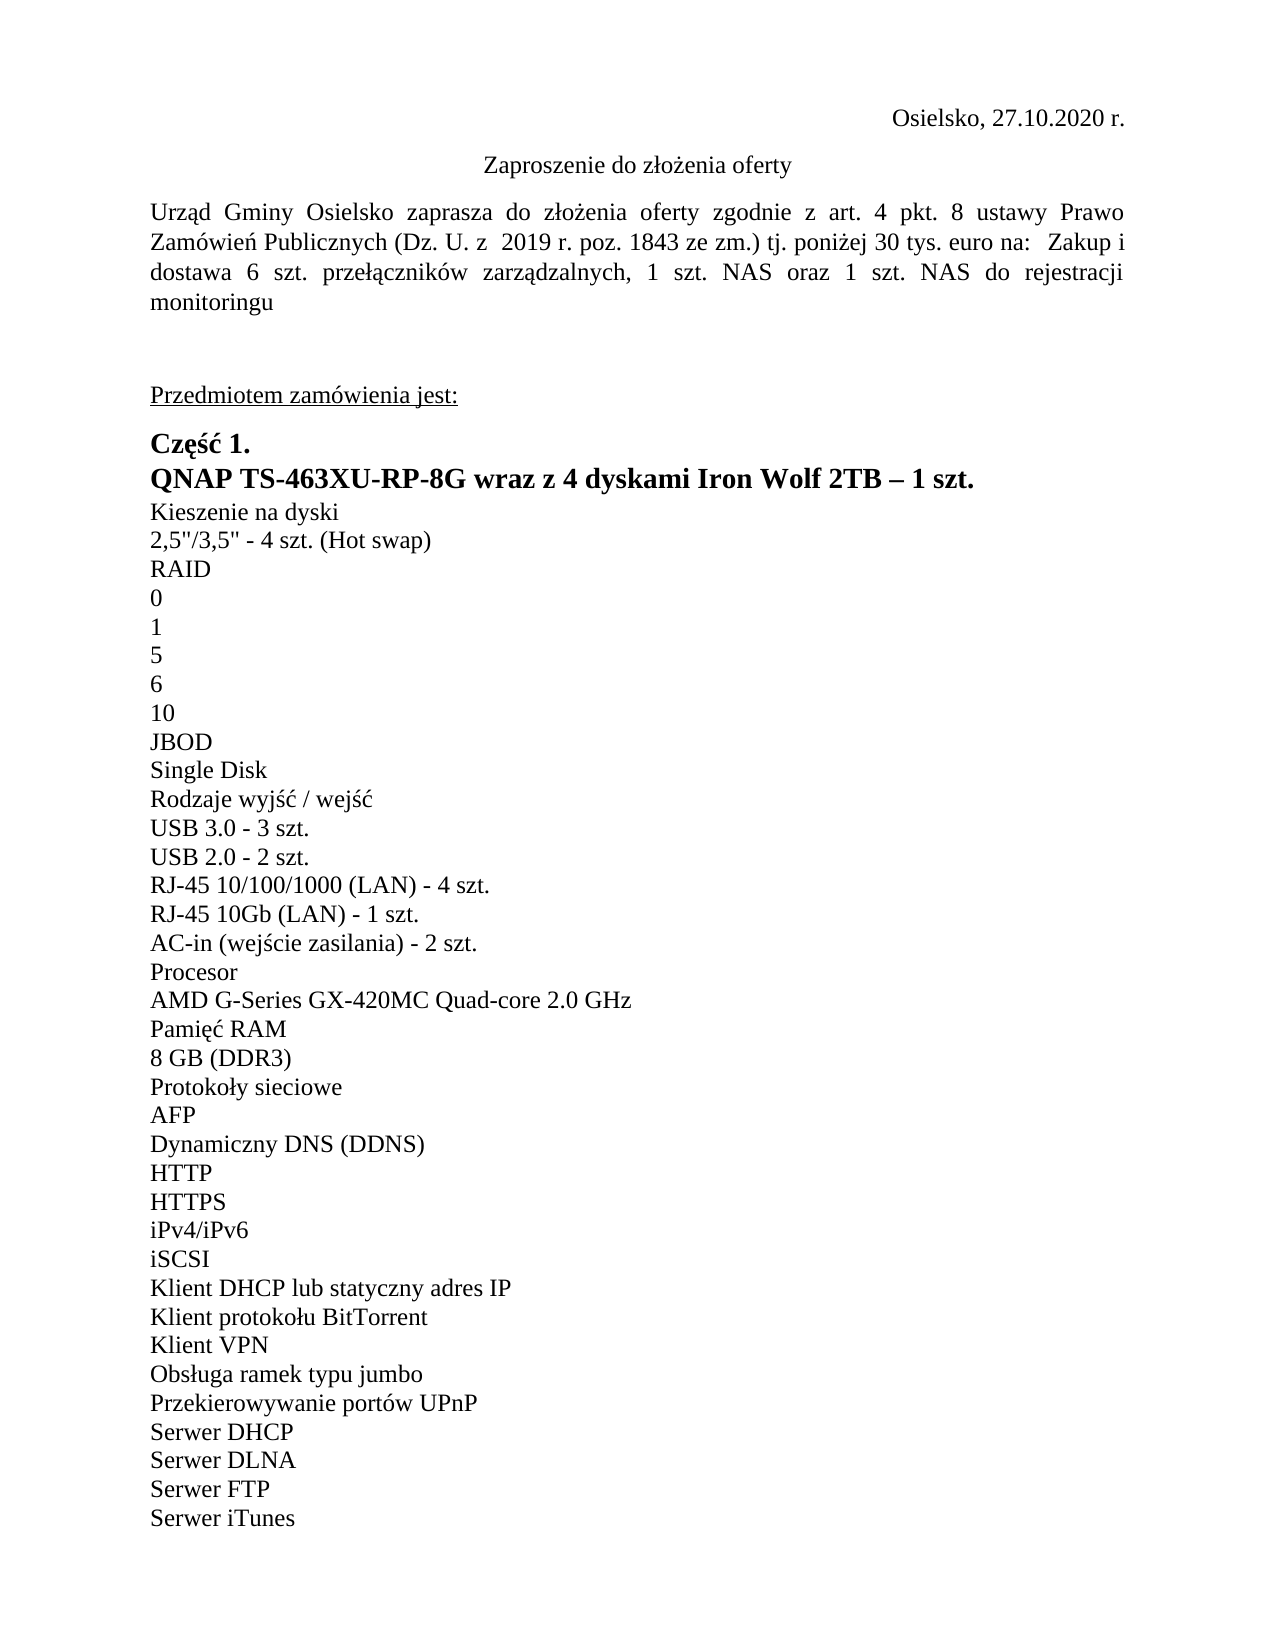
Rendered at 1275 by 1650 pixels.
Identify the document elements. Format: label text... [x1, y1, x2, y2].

text RAID [150, 554, 1125, 583]
text iSCSI [150, 1244, 1125, 1273]
text Serwer FTP [150, 1474, 1125, 1503]
text Serwer DLNA [150, 1446, 1125, 1474]
text 8 GB (DDR3) [150, 1043, 1125, 1072]
text Część 1. [150, 426, 1125, 460]
text HTTP [150, 1158, 1125, 1187]
text JBOD [150, 727, 1125, 756]
text Procesor [150, 957, 1125, 986]
text Dynamiczny DNS (DDNS) [150, 1129, 1125, 1158]
text 6 [150, 669, 1125, 698]
text 10 [150, 698, 1125, 727]
text QNAP TS-463XU-RP-8G wraz z 4 dyskami Iron Wolf 2TB – 1 szt. [150, 462, 1125, 495]
text AFP [150, 1101, 1125, 1129]
text Przedmiotem zamówienia jest: [150, 380, 1125, 408]
text Single Disk [150, 756, 1125, 784]
text iPv4/iPv6 [150, 1216, 1125, 1244]
text Kieszenie na dyski [150, 497, 1125, 526]
text RJ-45 10/100/1000 (LAN) - 4 szt. [150, 871, 1125, 899]
text Zaproszenie do złożenia oferty [150, 150, 1125, 178]
text Pamięć RAM [150, 1014, 1125, 1043]
text 5 [150, 641, 1125, 669]
text AC-in (wejście zasilania) - 2 szt. [150, 928, 1125, 957]
text 1 [150, 612, 1125, 641]
text 0 [150, 583, 1125, 612]
text HTTPS [150, 1187, 1125, 1216]
text Klient VPN [150, 1331, 1125, 1359]
text Rodzaje wyjść / wejść [150, 784, 1125, 813]
text Serwer iTunes [150, 1503, 1125, 1532]
text Klient protokołu BitTorrent [150, 1302, 1125, 1331]
text RJ-45 10Gb (LAN) - 1 szt. [150, 899, 1125, 928]
text AMD G-Series GX-420MC Quad-core 2.0 GHz [150, 986, 1125, 1014]
text Serwer DHCP [150, 1417, 1125, 1446]
text Osielsko, 27.10.2020 r. [150, 103, 1125, 132]
text USB 3.0 - 3 szt. [150, 813, 1125, 842]
text 2,5"/3,5" - 4 szt. (Hot swap) [150, 526, 1125, 554]
text Obsługa ramek typu jumbo [150, 1359, 1125, 1388]
text Klient DHCP lub statyczny adres IP [150, 1273, 1125, 1302]
text Urząd Gminy Osielsko zaprasza do złożenia oferty zgodnie z art. 4 pkt. 8 ustawy Prawo Zamówień Publicznych (Dz. U. z 2019 r. poz. 1843 ze zm.) tj. poniżej 30 tys. euro na: Zakup i dostawa 6 szt. przełączników zarządzalnych, 1 szt. NAS oraz 1 szt. NAS do rejestracji monitoringu [150, 197, 1125, 316]
text USB 2.0 - 2 szt. [150, 842, 1125, 871]
text Protokoły sieciowe [150, 1072, 1125, 1101]
text Przekierowywanie portów UPnP [150, 1388, 1125, 1417]
